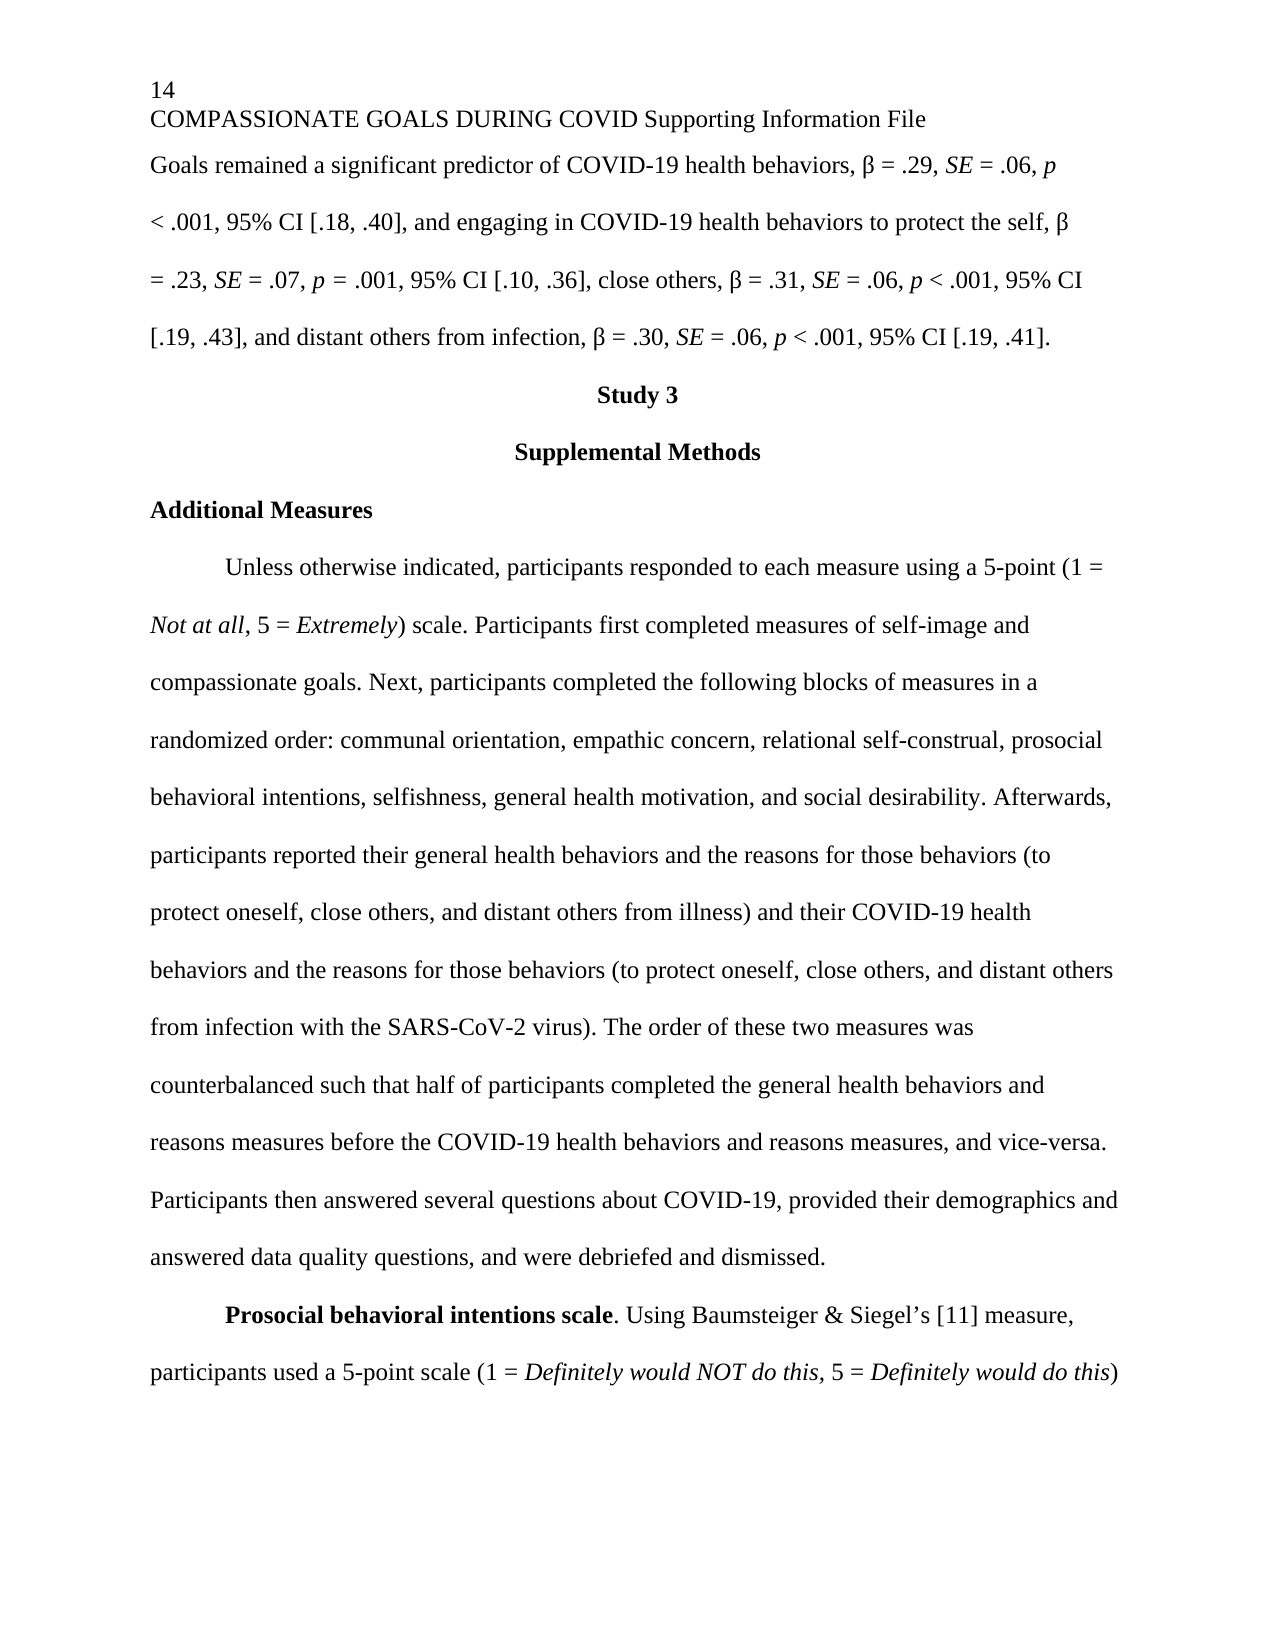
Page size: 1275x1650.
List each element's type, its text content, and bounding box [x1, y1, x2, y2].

text Study 3 [150, 380, 1125, 409]
text behaviors and the reasons for those behaviors (to protect oneself, close others, and distant others from infection with the SARS-CoV-2 virus). The order of these two measures was counterbalanced such that half of participants completed the general health behaviors and reasons measures before the COVID-19 health behaviors and reasons measures, and vice-versa. Participants then answered several questions about COVID-19, provided their demographics and answered data quality questions, and were debriefed and dismissed. [150, 955, 1125, 1271]
text Goals remained a significant predictor of COVID-19 health behaviors, β = .29, SE = .06, p < .001, 95% CI [.18, .40], and engaging in COVID-19 health behaviors to protect the self, β = .23, SE = .07, p = .001, 95% CI [.10, .36], close others, β = .31, SE = .06, p < .001, 95% CI [.19, .43], and distant others from infection, β = .30, SE = .06, p < .001, 95% CI [.19, .41]. [150, 150, 1125, 351]
text Additional Measures [150, 495, 1125, 524]
text Supplemental Methods [150, 437, 1125, 466]
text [150, 1300, 1125, 1386]
text Unless otherwise indicated, participants responded to each measure using a 5-point (1 = Not at all, 5 = Extremely) scale. Participants first completed measures of self-image and compassionate goals. Next, participants completed the following blocks of measures in a randomized order: communal orientation, empathic concern, relational self-construal, prosocial behavioral intentions, selfishness, general health motivation, and social desirability. Afterwards, participants reported their general health behaviors and the reasons for those behaviors (to [150, 552, 1125, 869]
text protect oneself, close others, and distant others from illness) and their COVID-19 health [150, 897, 1125, 926]
